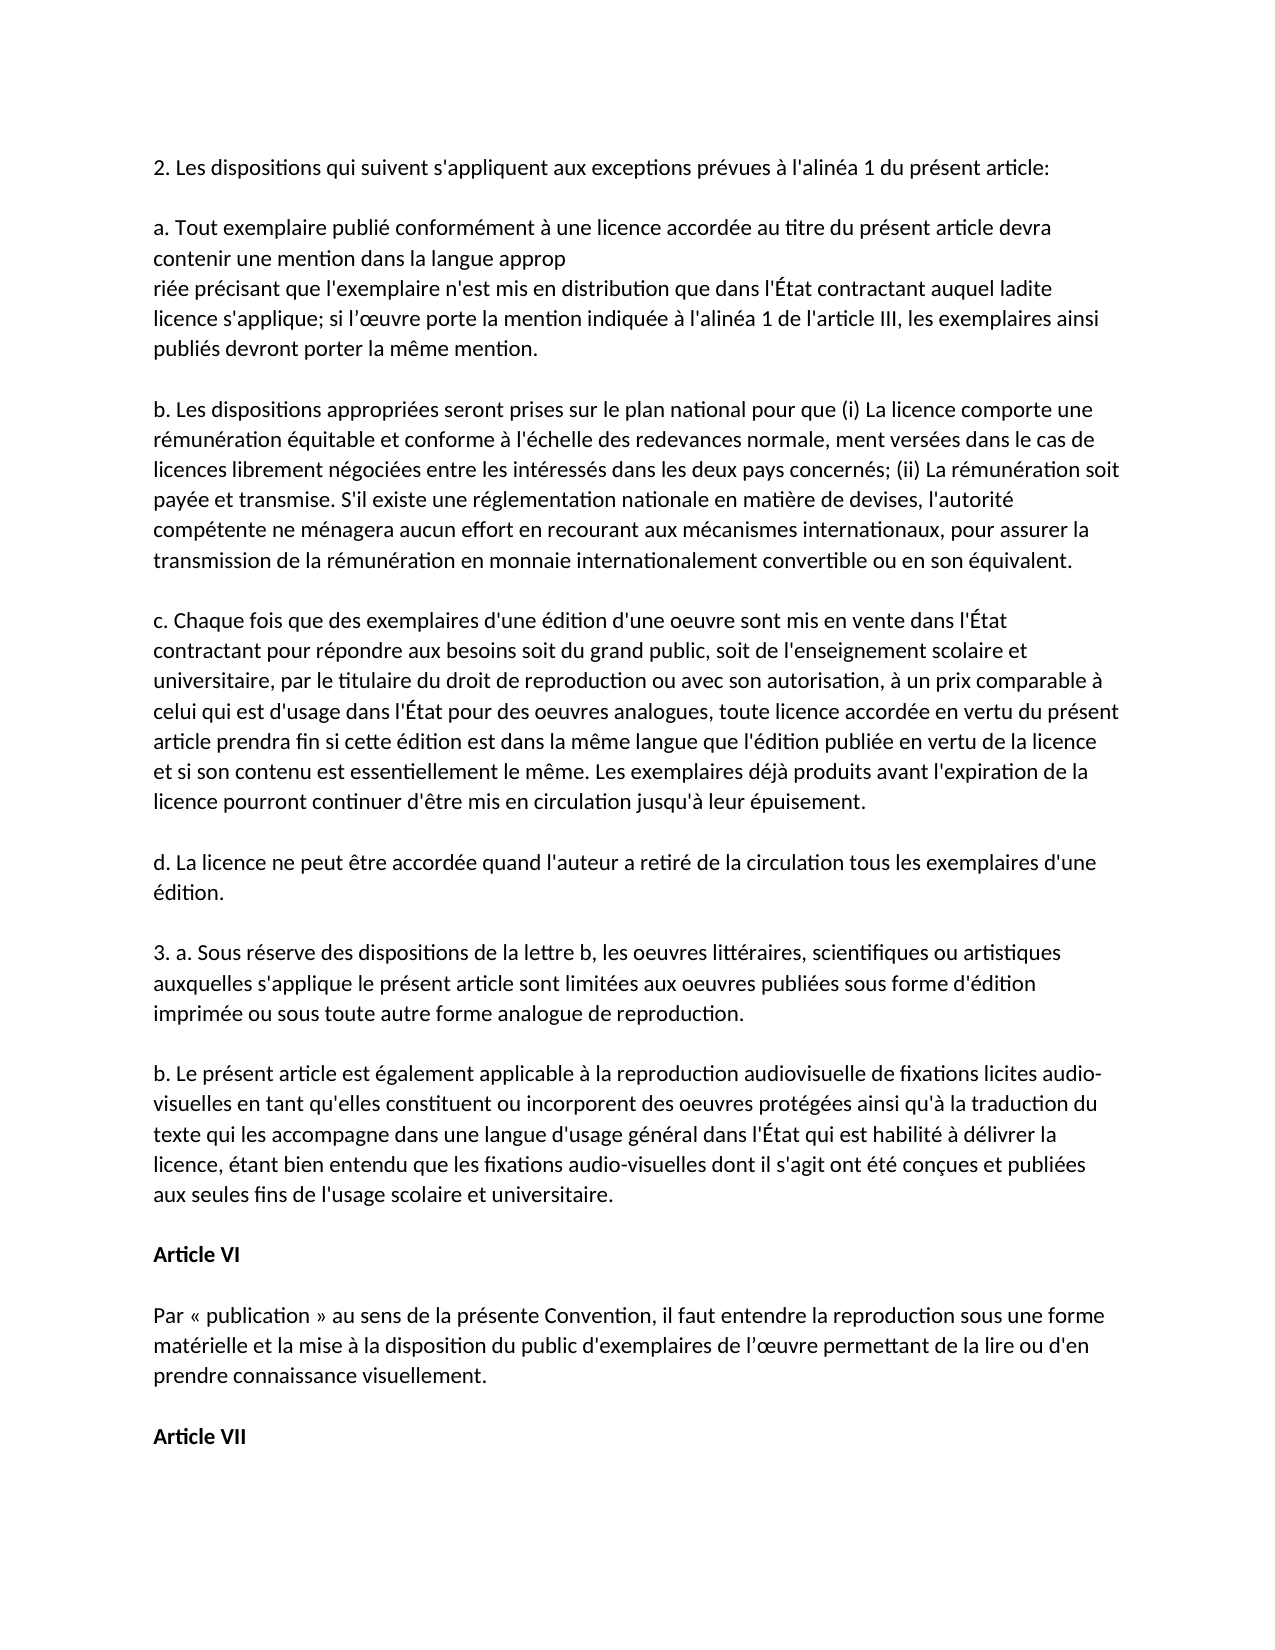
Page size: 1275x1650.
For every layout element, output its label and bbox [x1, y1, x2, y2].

table_header [150, 150, 1125, 1483]
